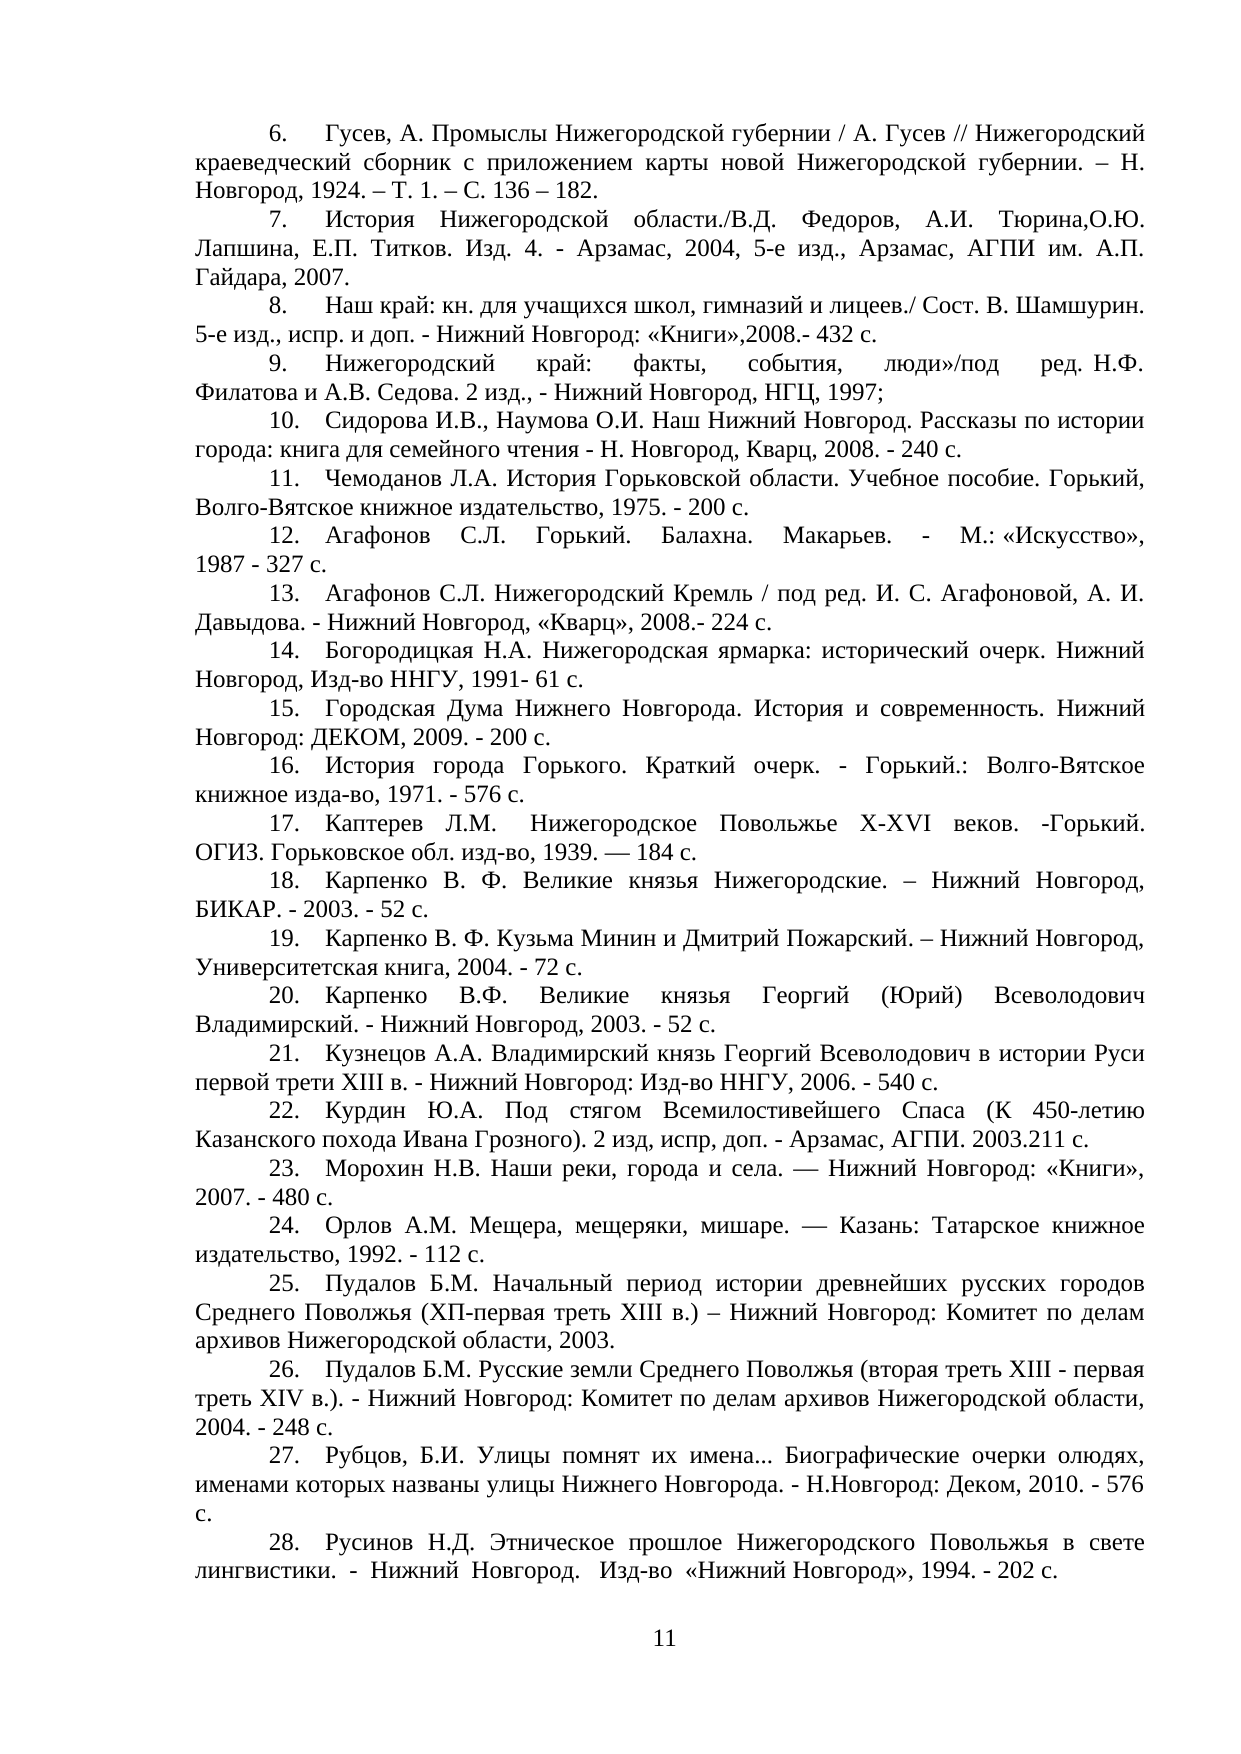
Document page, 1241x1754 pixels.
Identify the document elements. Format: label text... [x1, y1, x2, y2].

list Карпенко В. Ф. Кузьма Минин и Дмитрий Пожарский. – Нижний Новгород, Университетская книга, 2004. - 72 с. [195, 923, 1146, 981]
list Курдин Ю.А. Под стягом Всемилостивейшего Спаса (К 450-летию Казанского похода Ивана Грозного). 2 изд, испр, доп. - Арзамас, АГПИ. 2003.211 с. [195, 1096, 1146, 1153]
list Орлов А.М. Мещера, мещеряки, мишаре. — Казань: Татарское книжное издательство, 1992. - 112 с. [195, 1211, 1146, 1268]
list История города Горького. Краткий очерк. - Горький.: Волго-Вятское книжное изда-во, 1971. - 576 с. [195, 751, 1146, 808]
list Чемоданов Л.А. История Горьковской области. Учебное пособие. Горький, Волго-Вятское книжное издательство, 1975. - 200 с. [195, 463, 1146, 521]
list Карпенко В. Ф. Великие князья Нижегородские. – Нижний Новгород, БИКАР. - 2003. - 52 с. [195, 866, 1146, 923]
list Агафонов С.Л. Горький. Балахна. Макарьев. - М.: «Искусство», 1987 - 327 с. [195, 521, 1146, 578]
list Пудалов Б.М. Начальный период истории древнейших русских городов Среднего Поволжья (ХП-первая треть XIII в.) – Нижний Новгород: Комитет по делам архивов Нижегородской области, 2003. [195, 1268, 1146, 1354]
list История Нижегородской области./В.Д. Федоров, А.И. Тюрина,О.Ю. Лапшина, Е.П. Титков. Изд. 4. - Арзамас, 2004, 5-е изд., Арзамас, АГПИ им. А.П. Гайдара, 2007. [195, 204, 1146, 291]
list Русинов Н.Д. Этническое прошлое Нижегородского Повольжья в свете лингвистики. - Нижний Новгород. Изд-во «Нижний Новгород», 1994. - 202 с. [195, 1527, 1146, 1584]
list Нижегородский край: факты, события, люди»/под ред. Н.Ф. Филатова и А.В. Седова. 2 изд., - Нижний Новгород, НГЦ, 1997; [195, 348, 1146, 406]
list Карпенко В.Ф. Великие князья Георгий (Юрий) Всеволодович Владимирский. - Нижний Новгород, 2003. - 52 с. [195, 981, 1146, 1038]
list Гусев, А. Промыслы Нижегородской губернии / А. Гусев // Нижегородский краеведческий сборник с приложением карты новой Нижегородской губернии. – Н. Новгород, 1924. – Т. 1. – С. 136 – 182. [195, 118, 1146, 204]
list Каптерев Л.М. Нижегородское Повольжье Х-ХVI веков. -Горький. ОГИЗ. Горьковское обл. изд-во, 1939. — 184 с. [195, 808, 1146, 866]
list Сидорова И.В., Наумова О.И. Наш Нижний Новгород. Рассказы по истории города: книга для семейного чтения - Н. Новгород, Кварц, 2008. - 240 с. [195, 406, 1146, 463]
list Агафонов С.Л. Нижегородский Кремль / под ред. И. С. Агафоновой, А. И. Давыдова. - Нижний Новгород, «Кварц», 2008.- 224 с. [195, 578, 1146, 636]
list Наш край: кн. для учащихся школ, гимназий и лицеев./ Сост. В. Шамшурин. 5-е изд., испр. и доп. - Нижний Новгород: «Книги»,2008.- 432 с. [195, 291, 1146, 348]
list Городская Дума Нижнего Новгорода. История и современность. Нижний Новгород: ДЕКОМ, 2009. - 200 с. [195, 693, 1146, 751]
list Морохин Н.В. Наши реки, города и села. — Нижний Новгород: «Книги», 2007. - 480 с. [195, 1153, 1146, 1211]
list Богородицкая Н.А. Нижегородская ярмарка: исторический очерк. Нижний Новгород, Изд-во ННГУ, 1991- 61 с. [195, 636, 1146, 693]
list Пудалов Б.М. Русские земли Среднего Поволжья (вторая треть XIII - первая треть XIV в.). - Нижний Новгород: Комитет по делам архивов Нижегородской области, 2004. - 248 с. [195, 1354, 1146, 1441]
list Кузнецов А.А. Владимирский князь Георгий Всеволодович в истории Руси первой трети XIII в. - Нижний Новгород: Изд-во ННГУ, 2006. - 540 с. [195, 1038, 1146, 1096]
list Рубцов, Б.И. Улицы помнят их имена... Биографические очерки олюдях, именами которых названы улицы Нижнего Новгорода. - Н.Новгород: Деком, 2010. - 576 с. [195, 1441, 1146, 1527]
